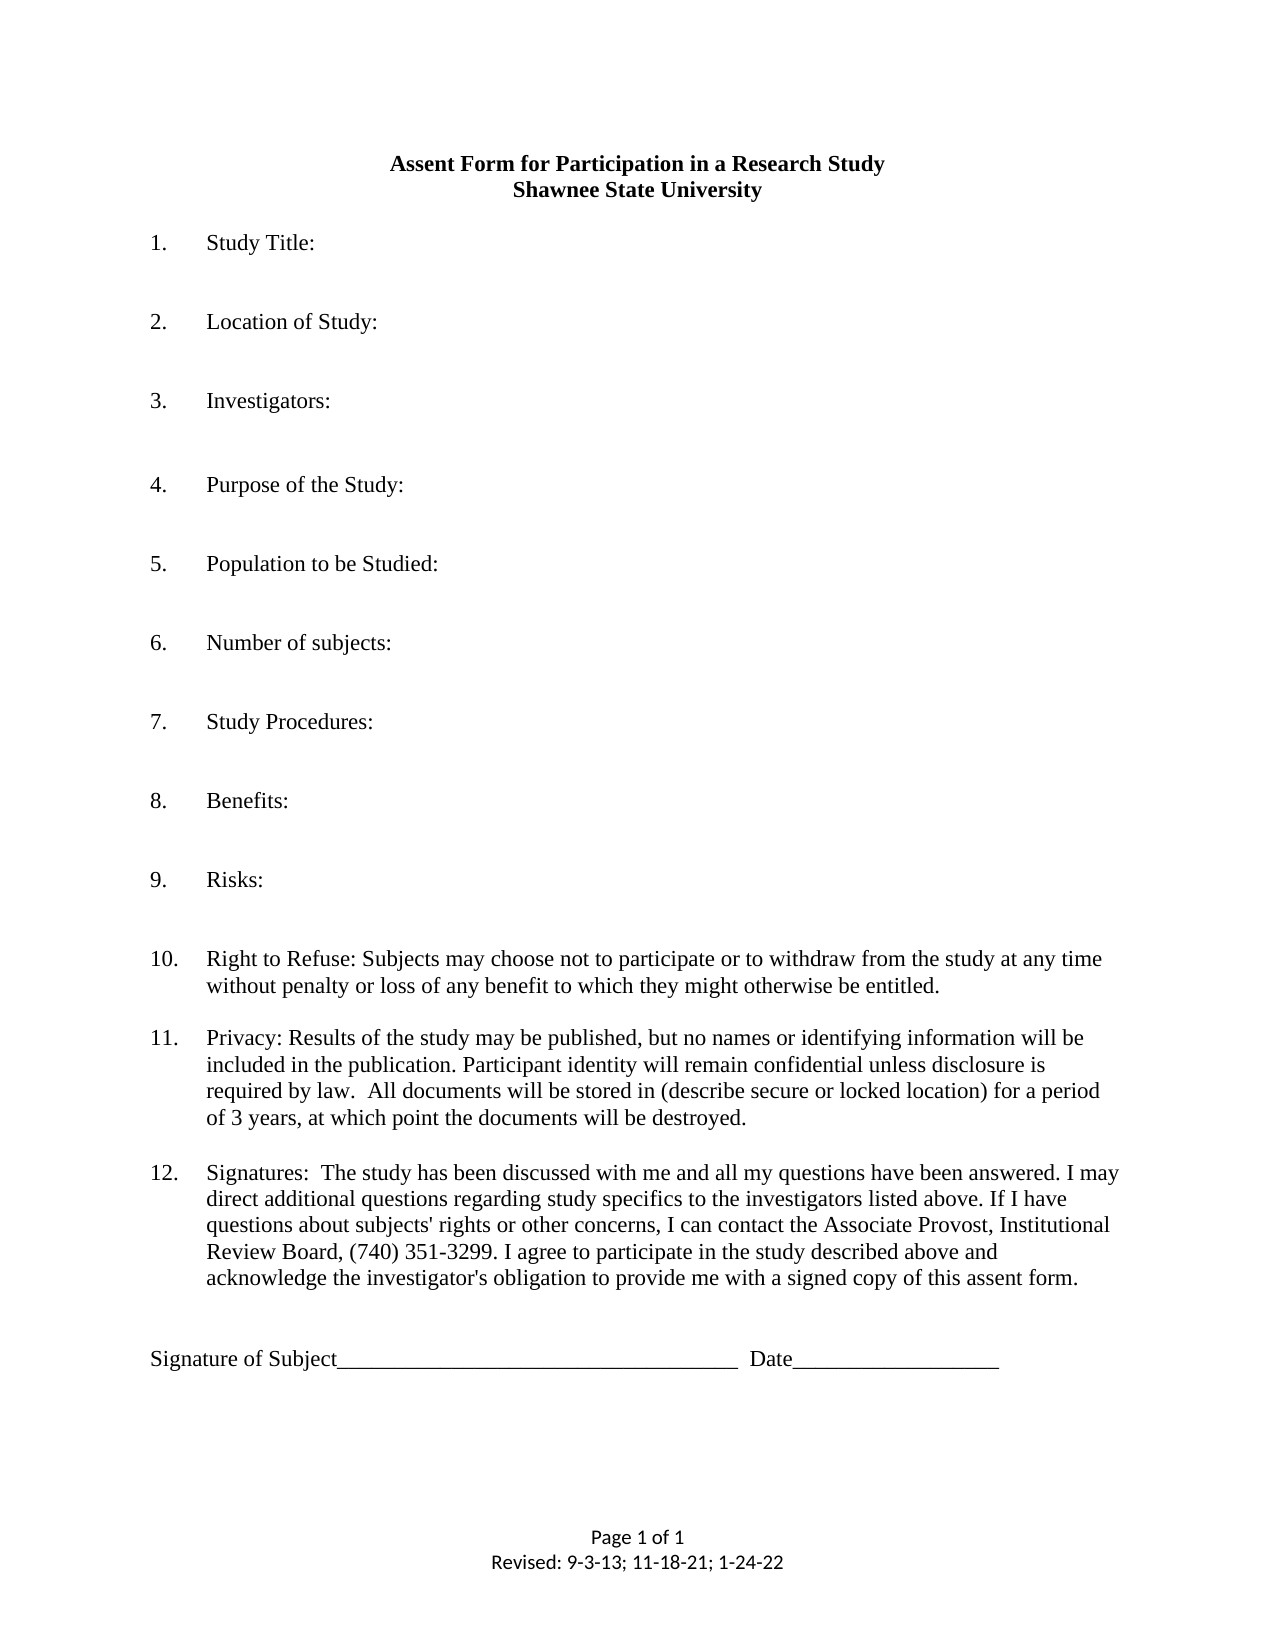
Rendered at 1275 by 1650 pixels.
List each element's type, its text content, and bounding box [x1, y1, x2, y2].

text 12. Signatures: The study has been discussed with me and all my questions have been answered. I may direct additional questions regarding study specifics to the investigators listed above. If I have questions about subjects' rights or other concerns, I can contact the Associate Provost, Institutional Review Board, (740) 351-3299. I agree to participate in the study described above and acknowledge the investigator's obligation to provide me with a signed copy of this assent form. [150, 1159, 1125, 1290]
text 1. Study Title: [150, 229, 1125, 255]
text 8. Benefits: [150, 787, 1125, 814]
text 2. Location of Study: [150, 308, 1125, 334]
text 4. Purpose of the Study: [150, 471, 1125, 497]
text 9. Risks: [150, 866, 1125, 893]
text 5. Population to be Studied: [150, 550, 1125, 576]
text 7. Study Procedures: [150, 708, 1125, 734]
text Signature of Subject___________________________________ Date__________________ [150, 1346, 1125, 1372]
text Assent Form for Participation in a Research Study [150, 150, 1125, 176]
text 6. Number of subjects: [150, 629, 1125, 656]
text Shawnee State University [150, 176, 1125, 203]
text 3. Investigators: [150, 387, 1125, 413]
text 10. Right to Refuse: Subjects may choose not to participate or to withdraw from the study at any time without penalty or loss of any benefit to which they might otherwise be entitled. [150, 945, 1125, 998]
text 11. Privacy: Results of the study may be published, but no names or identifying information will be included in the publication. Participant identity will remain confidential unless disclosure is required by law. All documents will be stored in (describe secure or locked location) for a period of 3 years, at which point the documents will be destroyed. [150, 1024, 1125, 1130]
